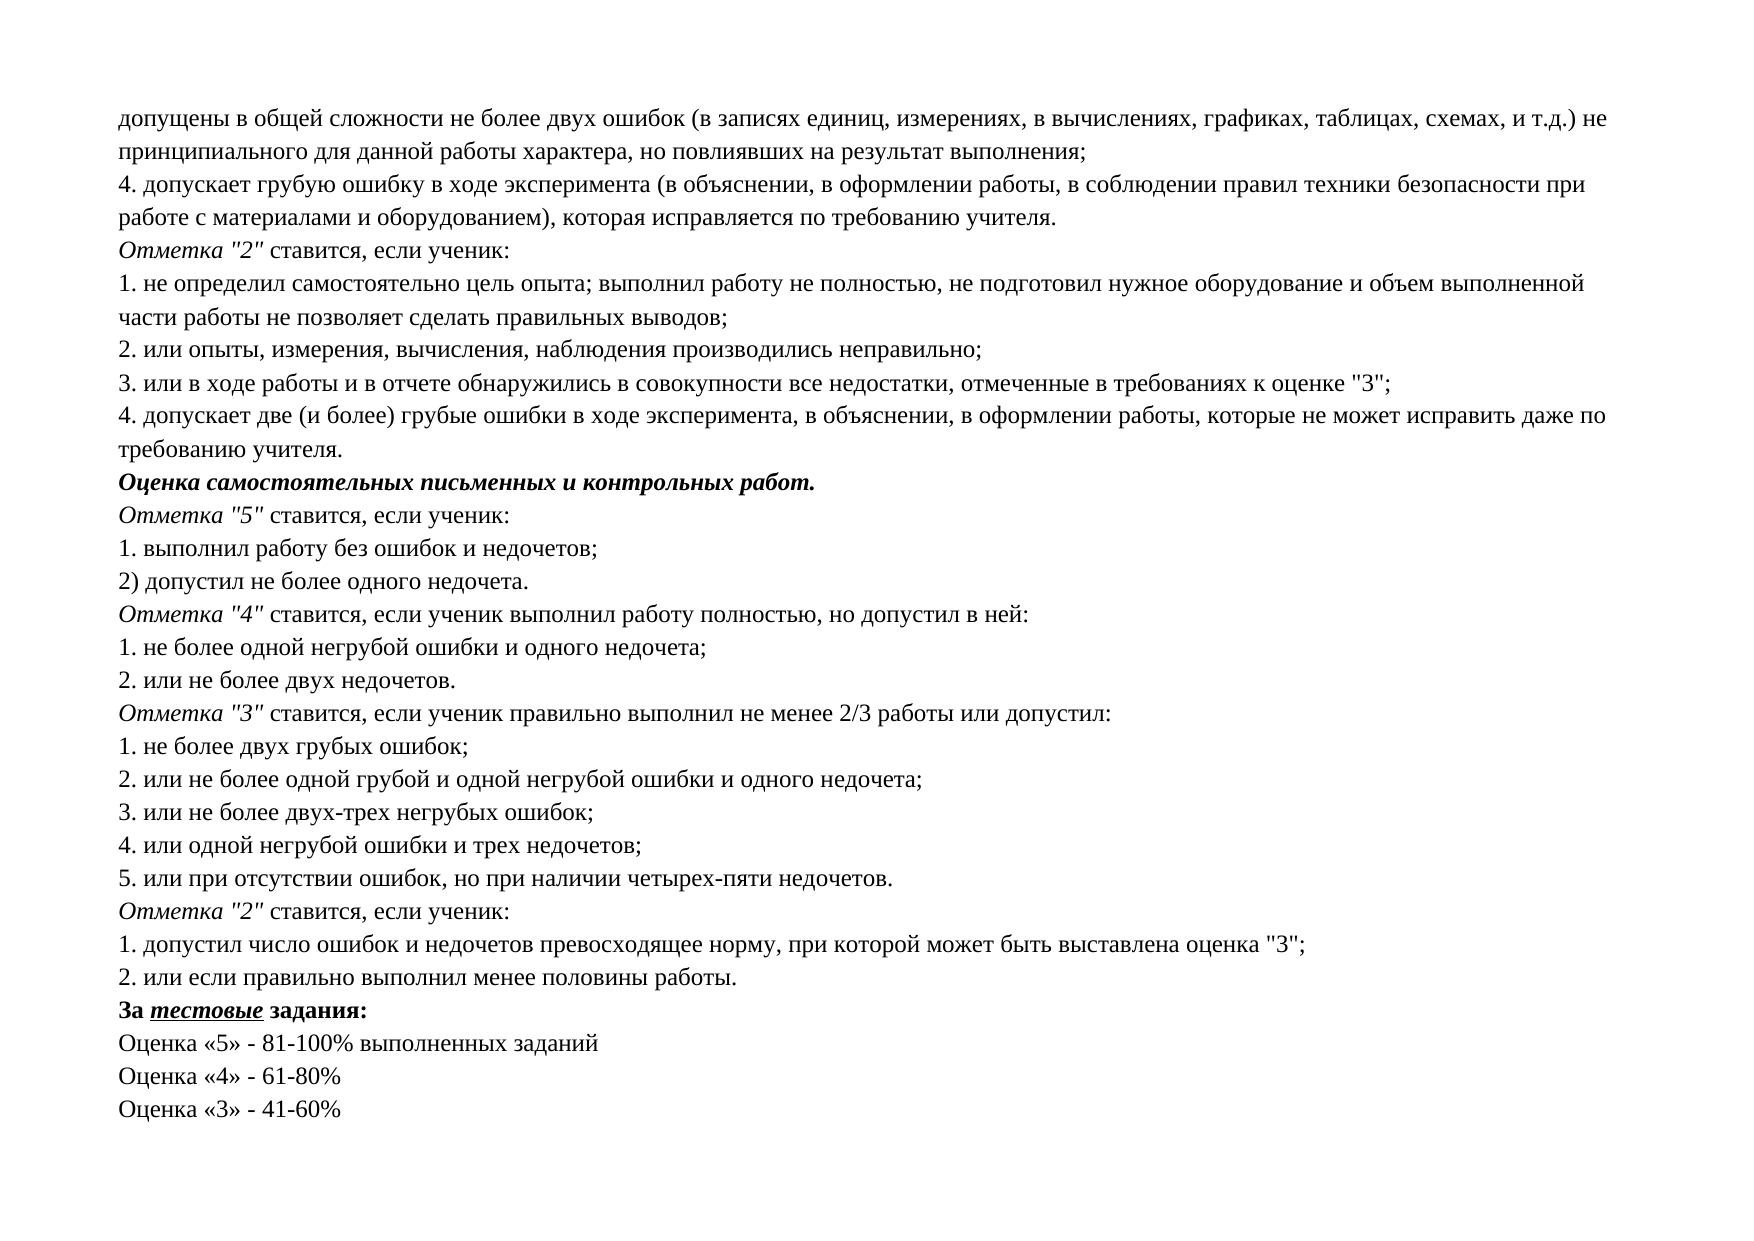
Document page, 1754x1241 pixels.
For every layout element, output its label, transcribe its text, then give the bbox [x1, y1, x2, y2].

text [118, 103, 1636, 462]
text Отметка "5" ставится, если ученик: 1. выполнил работу без ошибок и недочетов; 2) допустил не более одного недочета. Отметка "4" ставится, если ученик выполнил работу полностью, но допустил в ней: 1. не более одной негрубой ошибки и одного недочета; 2. или не более двух недочетов. Отметка "3" ставится, если ученик правильно выполнил не менее 2/3 работы или допустил: 1. не более двух грубых ошибок; 2. или не более одной грубой и одной негрубой ошибки и одного недочета; 3. или не более двух-трех негрубых ошибок; 4. или одной негрубой ошибки и трех недочетов; 5. или при отсутствии ошибок, но при наличии четырех-пяти недочетов. Отметка "2" ставится, если ученик: 1. допустил число ошибок и недочетов превосходящее норму, при которой может быть выставлена оценка "3"; 2. или если правильно выполнил менее половины работы. За тестовые задания: [118, 500, 1636, 1024]
text Оценка самостоятельных письменных и контрольных работ. [118, 467, 1636, 495]
text Оценка «4» - 61-80% [118, 1061, 1636, 1090]
text Оценка «5» - 81-100% выполненных заданий [118, 1028, 1636, 1057]
text Оценка «3» - 41-60% [118, 1094, 1636, 1123]
